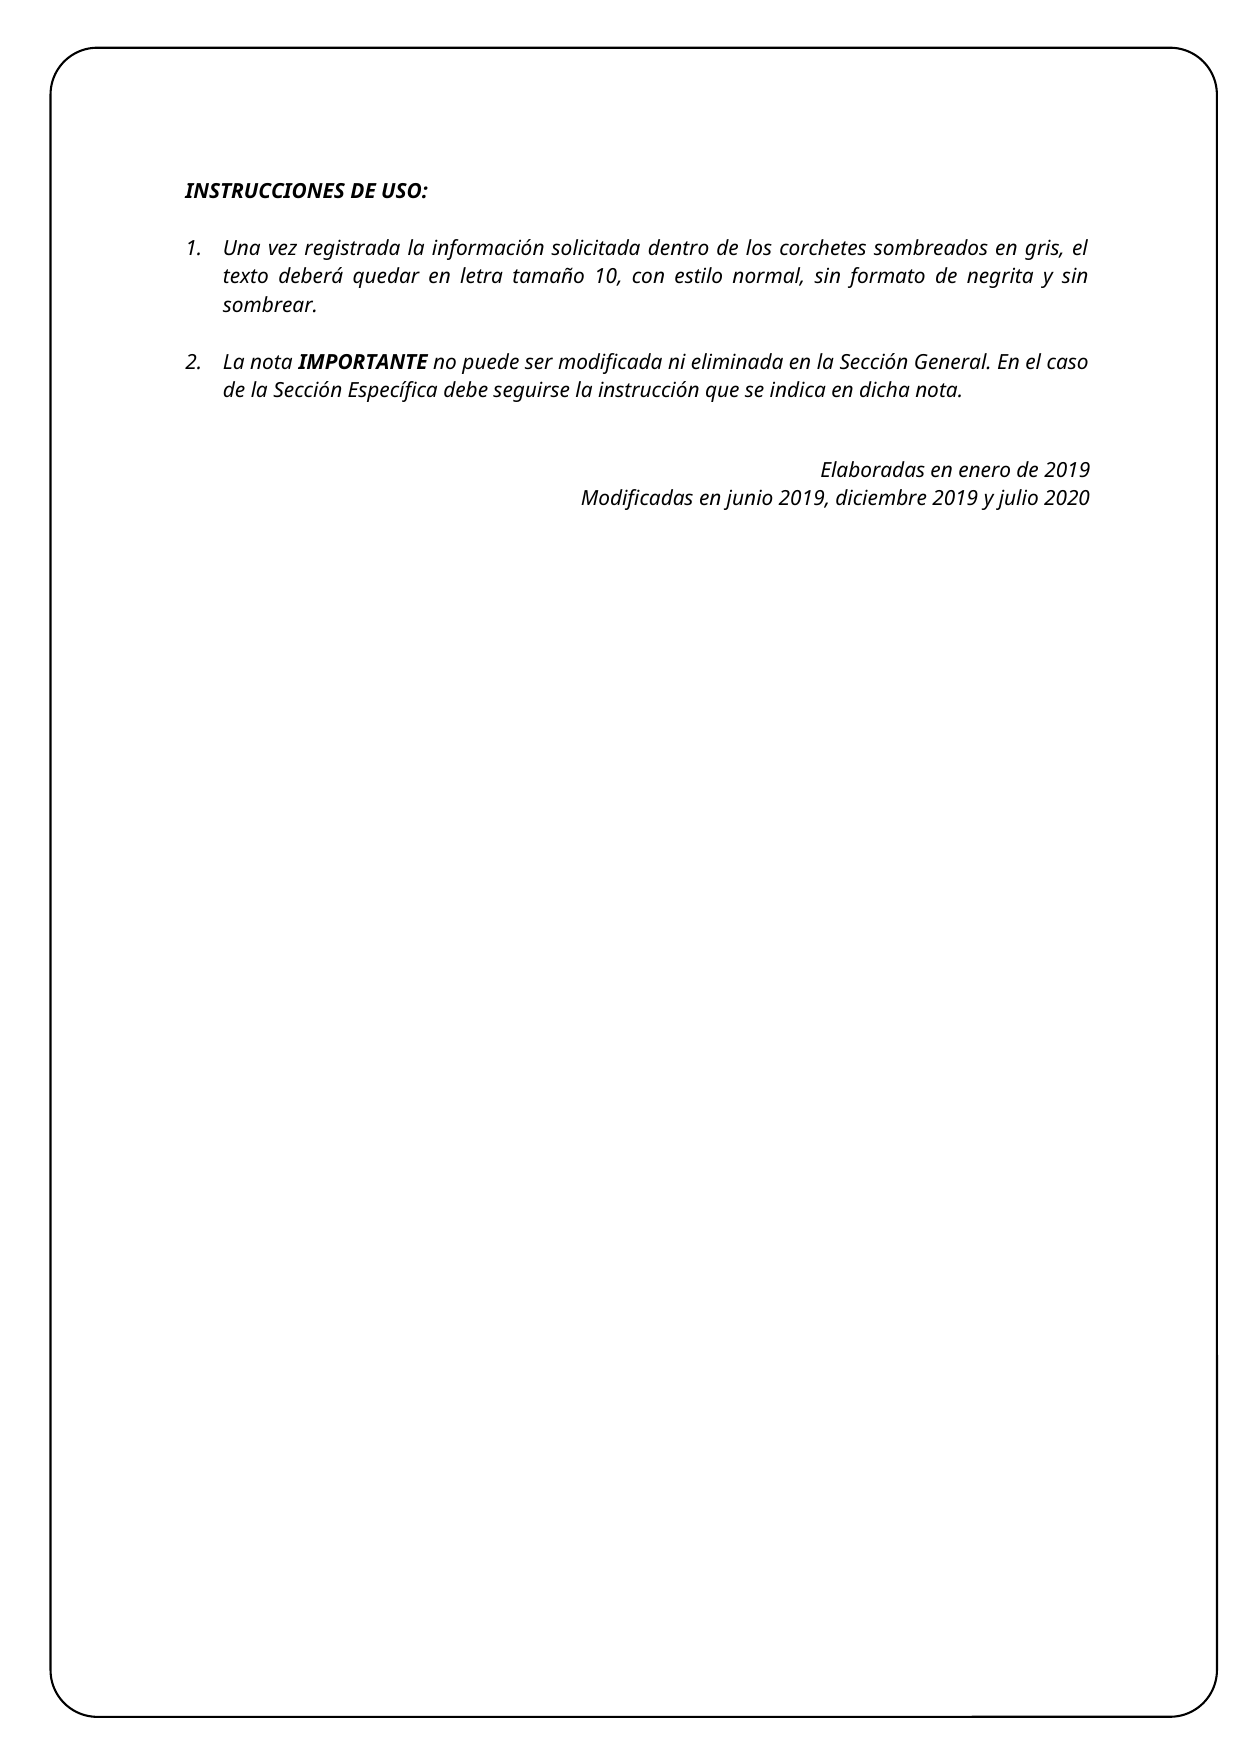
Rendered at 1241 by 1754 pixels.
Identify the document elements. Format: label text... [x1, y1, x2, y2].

text Elaboradas en enero de 2019 [185, 455, 1092, 483]
text Modificadas en junio 2019, diciembre 2019 y julio 2020 [185, 483, 1092, 512]
list Una vez registrada la información solicitada dentro de los corchetes sombreados en gris, el texto deberá quedar en letra tamaño 10, con estilo normal, sin formato de negrita y sin sombrear. [185, 233, 1092, 318]
list La nota IMPORTANTE no puede ser modificada ni eliminada en la Sección General. En el caso de la Sección Específica debe seguirse la instrucción que se indica en dicha nota. [185, 347, 1092, 404]
text INSTRUCCIONES DE USO: [185, 176, 1092, 204]
